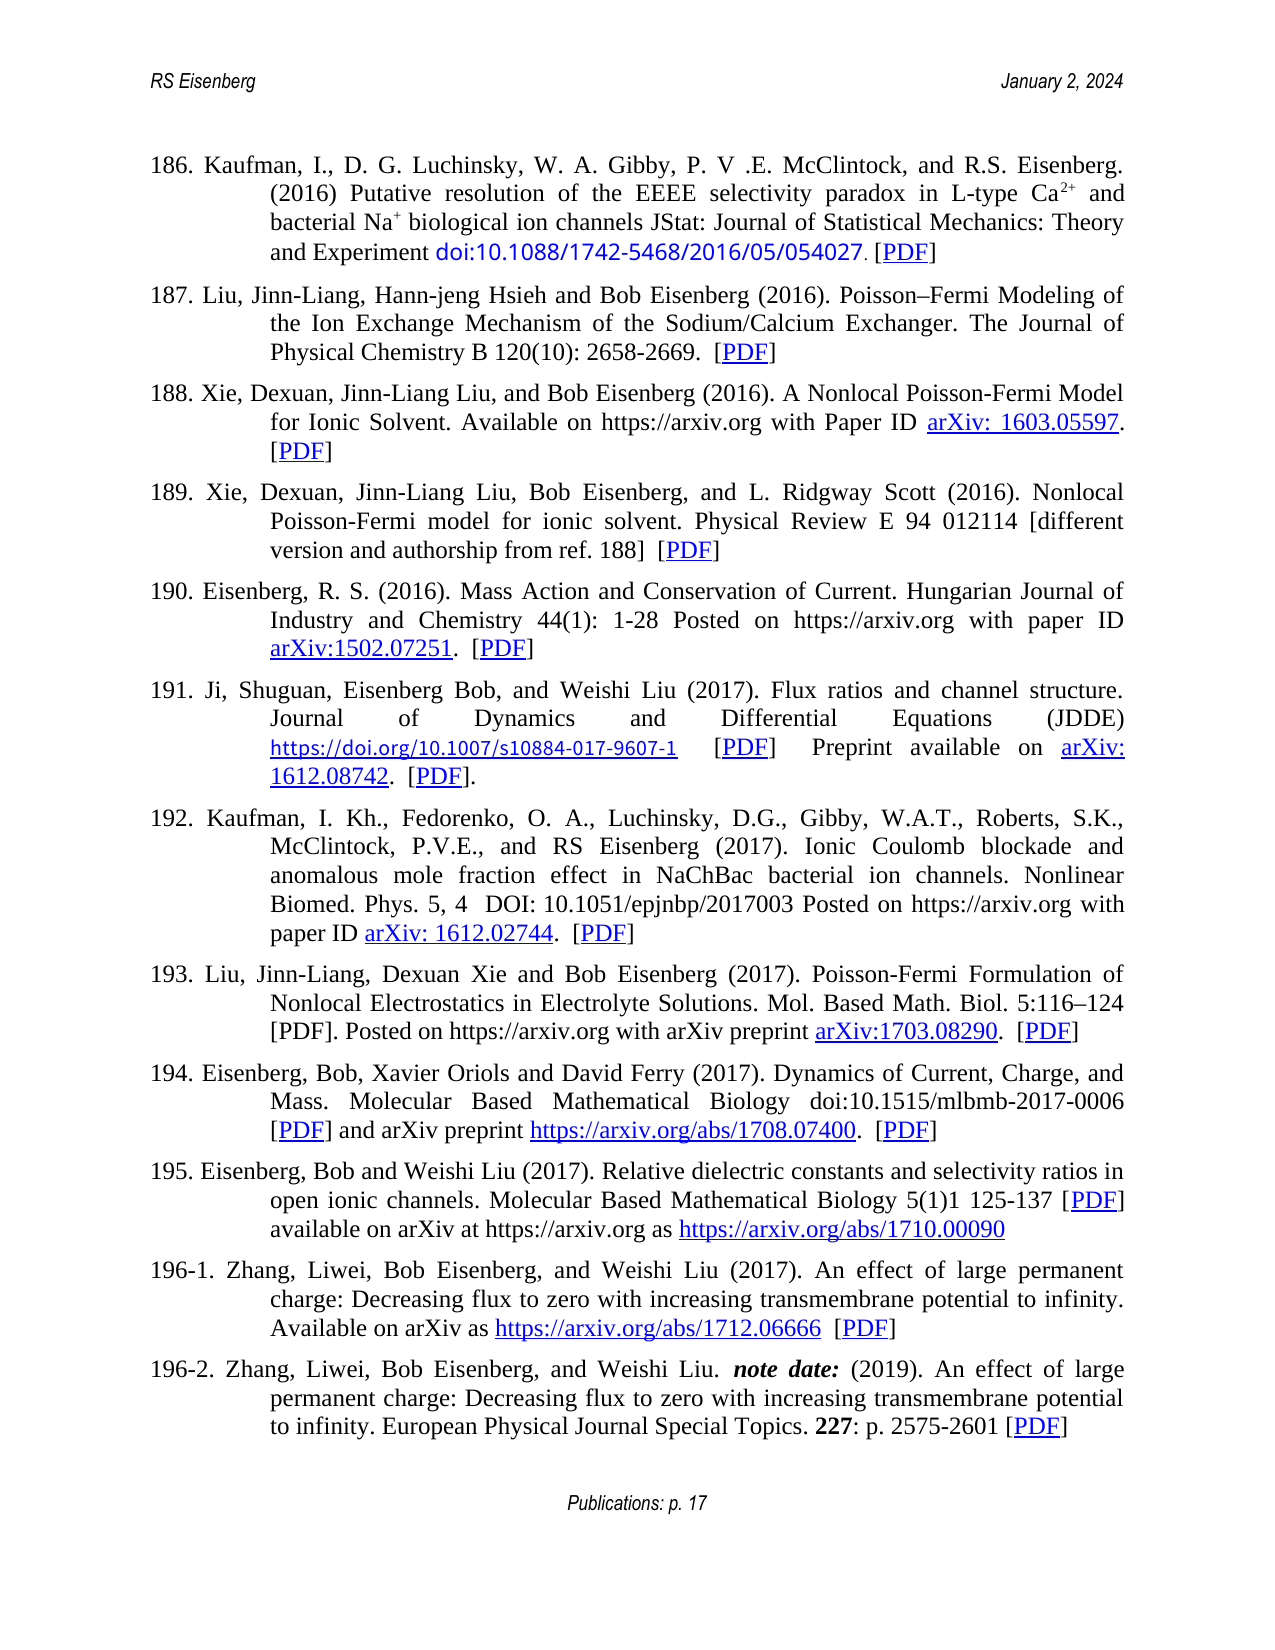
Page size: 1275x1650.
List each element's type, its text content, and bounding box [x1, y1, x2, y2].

text 192. Kaufman, I. Kh., Fedorenko, O. A., Luchinsky, D.G., Gibby, W.A.T., Roberts, S.K., McClintock, P.V.E., and RS Eisenberg (2017). Ionic Coulomb blockade and anomalous mole fraction effect in NaChBac bacterial ion channels. Nonlinear Biomed. Phys. 5, 4 DOI: 10.1051/epjnbp/2017003 Posted on https://arxiv.org with paper ID arXiv: 1612.02744. [PDF] [150, 803, 1125, 946]
text 188. Xie, Dexuan, Jinn-Liang Liu, and Bob Eisenberg (2016). A Nonlocal Poisson-Fermi Model for Ionic Solvent. Available on https://arxiv.org with Paper ID arXiv: 1603.05597. [PDF] [150, 378, 1125, 465]
text 195. Eisenberg, Bob and Weishi Liu (2017). Relative dielectric constants and selectivity ratios in open ionic channels. Molecular Based Mathematical Biology 5(1)1 125-137 [PDF] available on arXiv at https://arxiv.org as https://arxiv.org/abs/1710.00090 [150, 1156, 1125, 1243]
text 186. Kaufman, I., D. G. Luchinsky, W. A. Gibby, P. V .E. McClintock, and R.S. Eisenberg. (2016) Putative resolution of the EEEE selectivity paradox in L-type Ca2+ and bacterial Na+ biological ion channels JStat: Journal of Statistical Mechanics: Theory and Experiment doi:10.1088/1742-5468/2016/05/054027. [PDF] [150, 150, 1125, 267]
text 194. Eisenberg, Bob, Xavier Oriols and David Ferry (2017). Dynamics of Current, Charge, and Mass. Molecular Based Mathematical Biology doi:10.1515/mlbmb-2017-0006 [PDF] and arXiv preprint https://arxiv.org/abs/1708.07400. [PDF] [150, 1058, 1125, 1144]
text 189. Xie, Dexuan, Jinn-Liang Liu, Bob Eisenberg, and L. Ridgway Scott (2016). Nonlocal Poisson-Fermi model for ionic solvent. Physical Review E 94 012114 [different version and authorship from ref. 188] [PDF] [150, 477, 1125, 563]
text 191. Ji, Shuguan, Eisenberg Bob, and Weishi Liu (2017). Flux ratios and channel structure. Journal of Dynamics and Differential Equations (JDDE) https://doi.org/10.1007/s10884-017-9607-1 [PDF] Preprint available on arXiv: 1612.08742. [PDF]. [150, 675, 1125, 790]
text 196-1. Zhang, Liwei, Bob Eisenberg, and Weishi Liu (2017). An effect of large permanent charge: Decreasing flux to zero with increasing transmembrane potential to infinity. Available on arXiv as https://arxiv.org/abs/1712.06666 [PDF] [150, 1255, 1125, 1341]
text 187. Liu, Jinn-Liang, Hann-jeng Hsieh and Bob Eisenberg (2016). Poisson–Fermi Modeling of the Ion Exchange Mechanism of the Sodium/Calcium Exchanger. The Journal of Physical Chemistry B 120(10): 2658-2669. [PDF] [150, 280, 1125, 366]
text 193. Liu, Jinn-Liang, Dexuan Xie and Bob Eisenberg (2017). Poisson-Fermi Formulation of Nonlocal Electrostatics in Electrolyte Solutions. Mol. Based Math. Biol. 5:116–124 [PDF]. Posted on https://arxiv.org with arXiv preprint arXiv:1703.08290. [PDF] [150, 959, 1125, 1045]
text 190. Eisenberg, R. S. (2016). Mass Action and Conservation of Current. Hungarian Journal of Industry and Chemistry 44(1): 1-28 Posted on https://arxiv.org with paper ID arXiv:1502.07251. [PDF] [150, 576, 1125, 662]
text 196-2. Zhang, Liwei, Bob Eisenberg, and Weishi Liu. note date: (2019). An effect of large permanent charge: Decreasing flux to zero with increasing transmembrane potential to infinity. European Physical Journal Special Topics. 227: p. 2575-2601 [PDF] [150, 1354, 1125, 1440]
